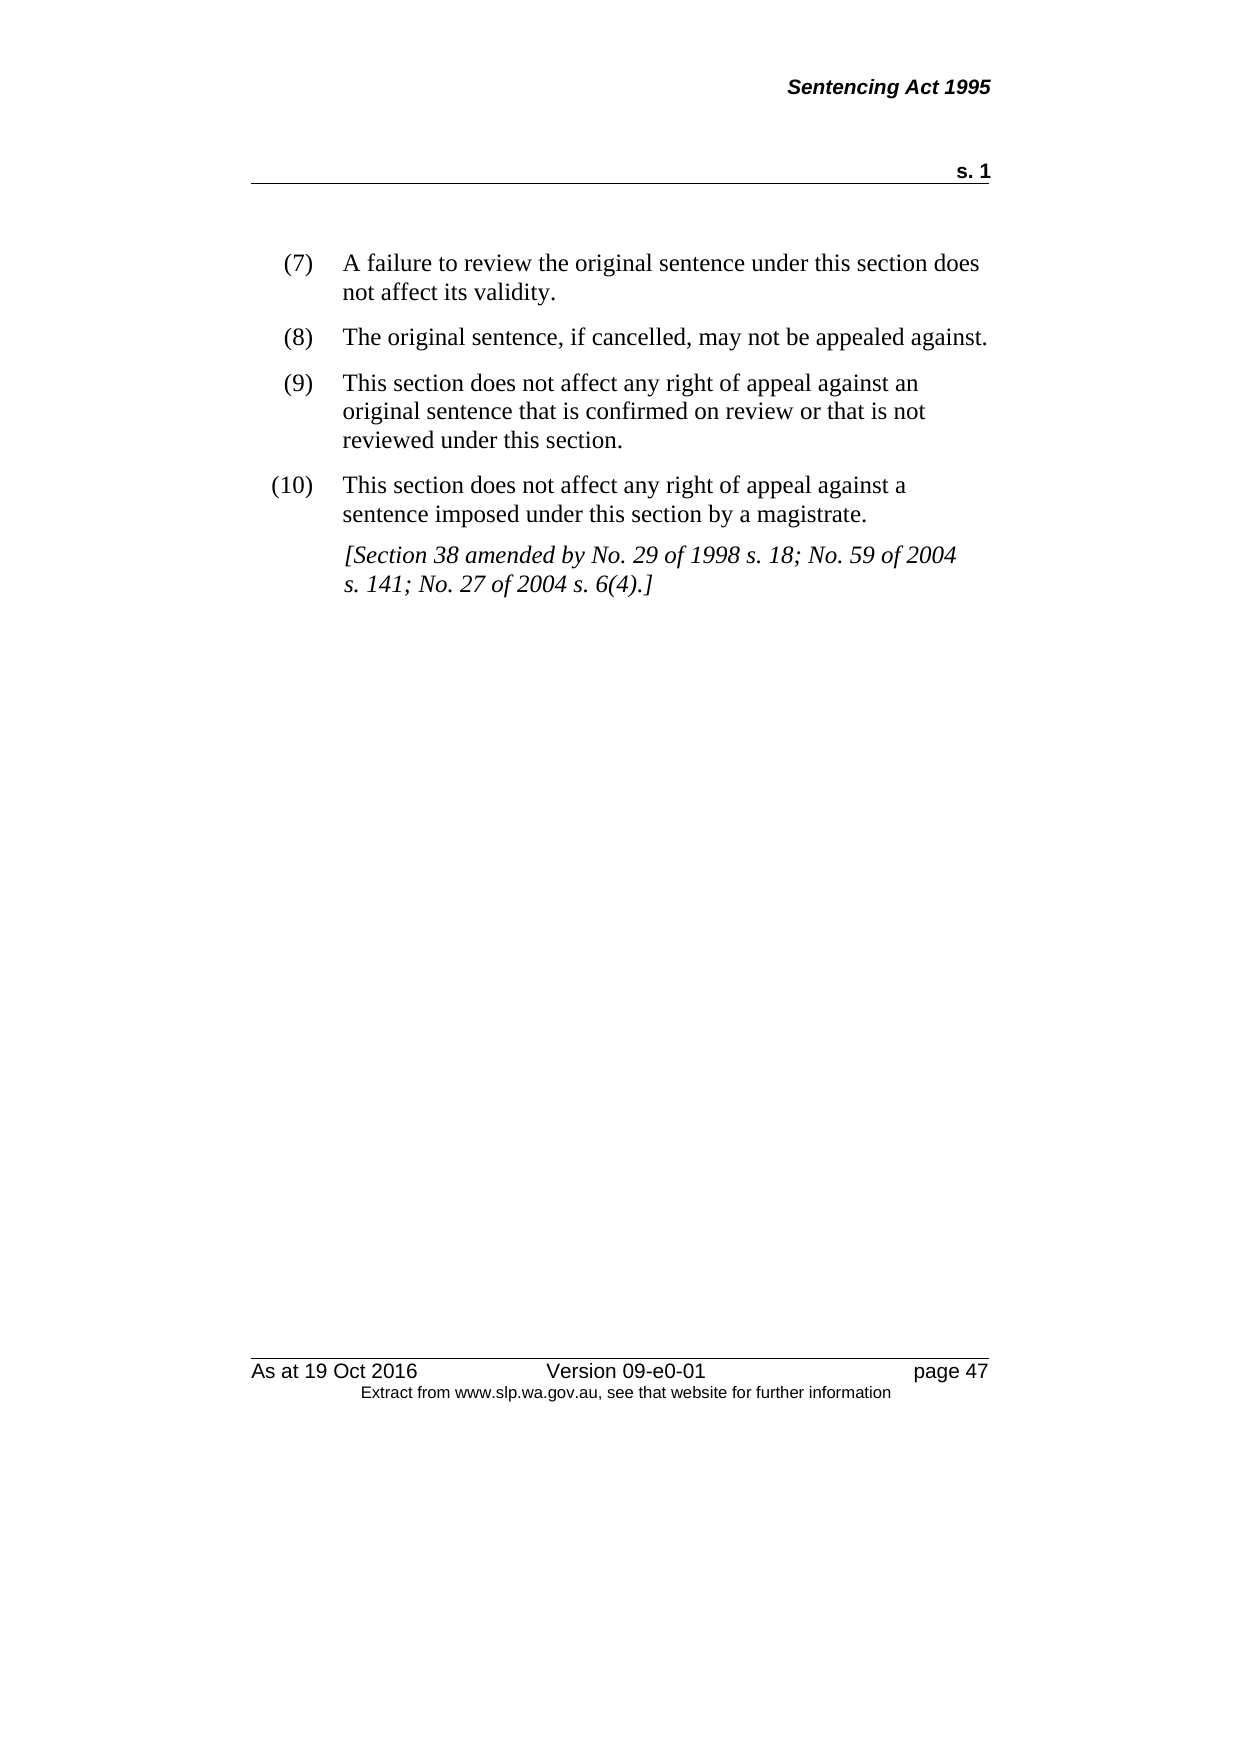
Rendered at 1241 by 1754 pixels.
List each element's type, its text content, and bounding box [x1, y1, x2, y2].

text (9) This section does not affect any right of appeal against an original sentence that is confirmed on review or that is not reviewed under this section. [251, 368, 989, 454]
text (7) A failure to review the original sentence under this section does not affect its validity. [251, 248, 989, 306]
text (10) This section does not affect any right of appeal against a sentence imposed under this section by a magistrate. [251, 471, 989, 528]
text (8) The original sentence, if cancelled, may not be appealed against. [251, 322, 989, 351]
text [Section 38 amended by No. 29 of 1998 s. 18; No. 59 of 2004 s. 141; No. 27 of 2004 s. 6(4).] [251, 541, 989, 598]
